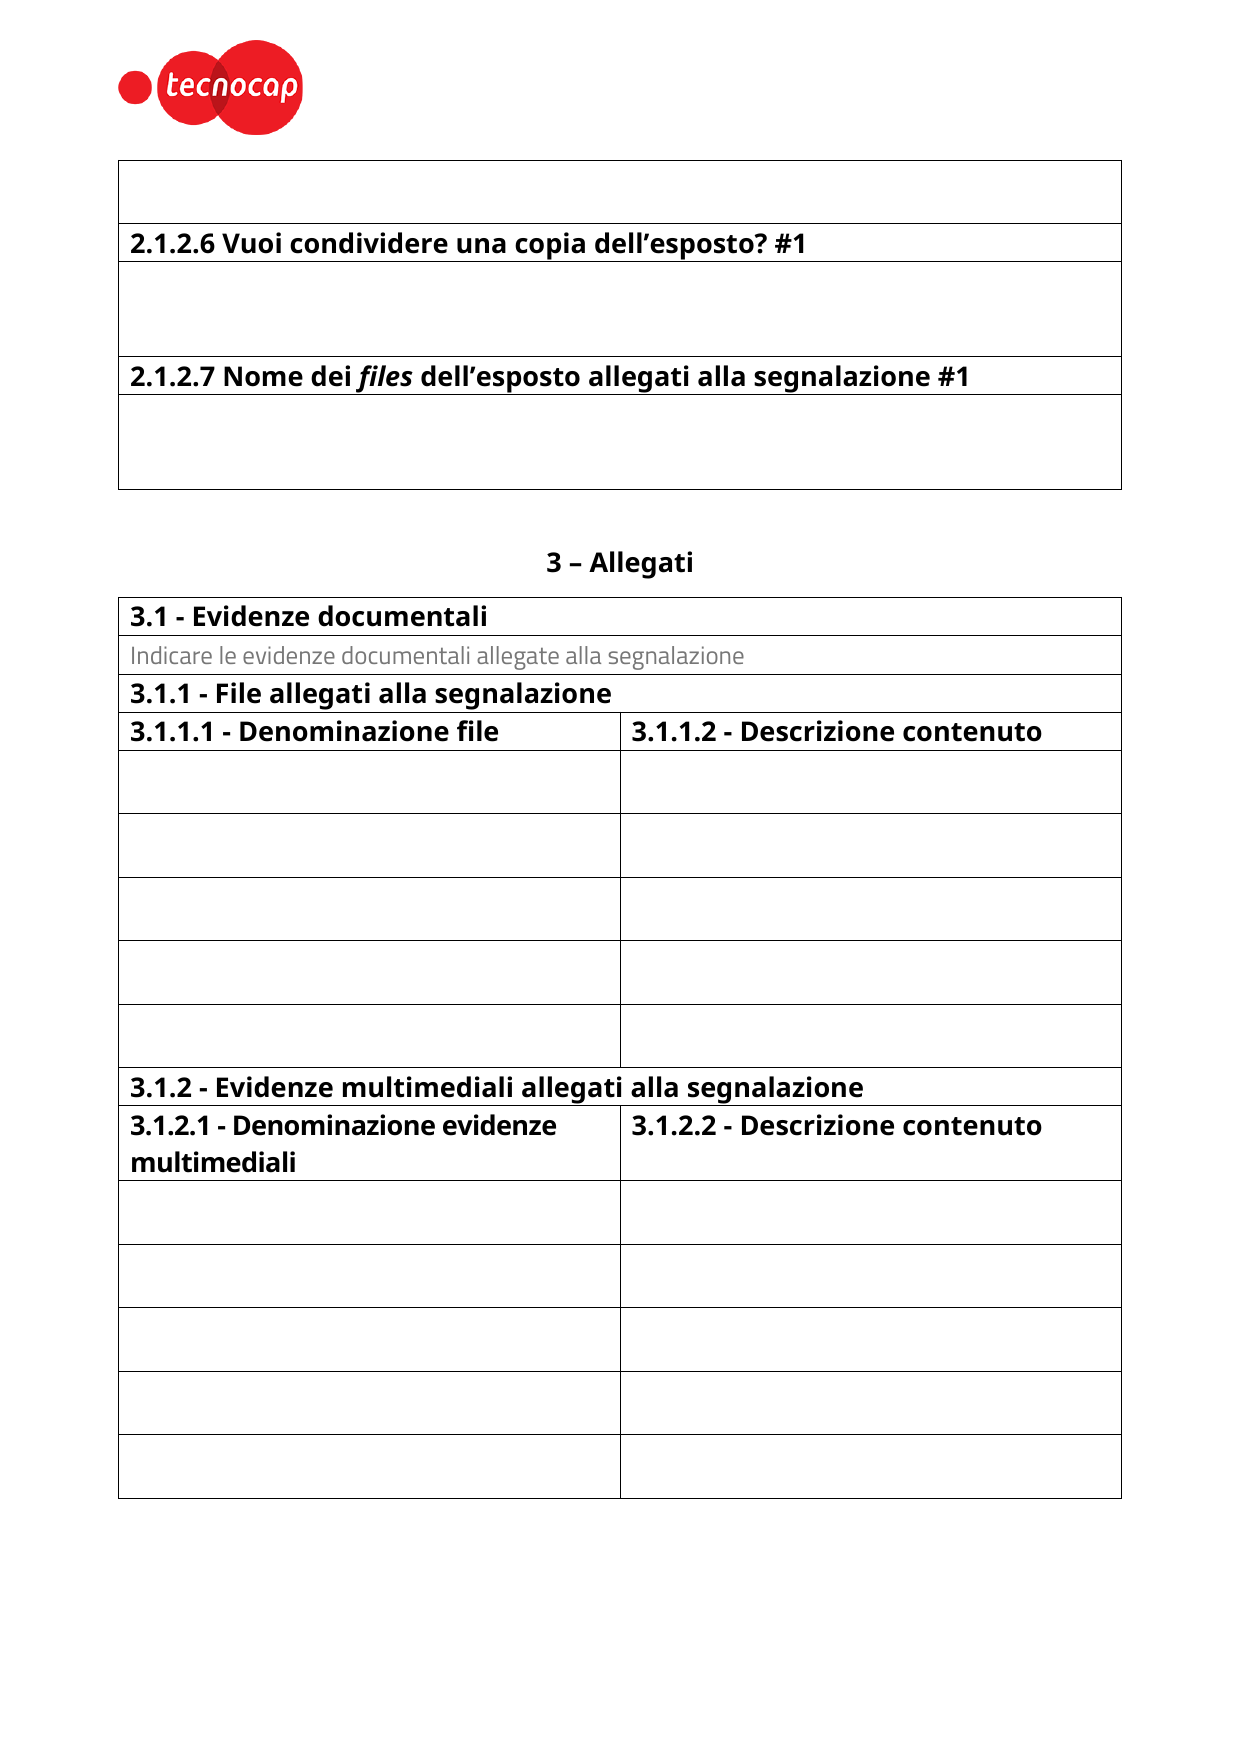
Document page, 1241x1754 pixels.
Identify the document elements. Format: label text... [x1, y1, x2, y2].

table_cell [621, 941, 1121, 1004]
table_cell [119, 751, 620, 813]
table_cell 3.1.1 - File allegati alla segnalazione [119, 675, 1121, 712]
table_cell [621, 1245, 1121, 1307]
table_cell [119, 1435, 620, 1498]
table_cell 3.1.2.2 - Descrizione contenuto [621, 1106, 1121, 1180]
table_cell [119, 1308, 620, 1371]
table_cell [119, 1181, 620, 1243]
table_cell [119, 1005, 620, 1067]
table_cell [621, 878, 1121, 940]
table_cell [621, 1308, 1121, 1371]
table_cell [119, 1372, 620, 1434]
table_cell [621, 1181, 1121, 1243]
table_cell [119, 814, 620, 877]
table_cell [621, 1372, 1121, 1434]
table_cell [119, 878, 620, 940]
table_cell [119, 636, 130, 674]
picture [118, 40, 303, 135]
table_cell [119, 1245, 620, 1307]
table_header 3.1 - Evidenze documentali [119, 598, 1121, 635]
table_cell [119, 941, 620, 1004]
table_cell 3.1.2.1 - Denominazione evidenze multimediali [119, 1106, 620, 1180]
table_cell 3.1.1.1 - Denominazione file [119, 713, 620, 749]
table_cell [119, 262, 1121, 356]
table_cell 3.1.2 - Evidenze multimediali allegati alla segnalazione [119, 1068, 1121, 1105]
table_cell [119, 395, 1121, 489]
table_cell [119, 161, 1121, 223]
table_cell [621, 1005, 1121, 1067]
table_cell 3.1.1.2 - Descrizione contenuto [621, 713, 1121, 749]
table_cell [621, 1435, 1121, 1498]
table_cell 2.1.2.7 Nome dei files dell’esposto allegati alla segnalazione #1 [119, 357, 1121, 394]
text 3 – Allegati [118, 543, 1122, 580]
table_cell 2.1.2.6 Vuoi condividere una copia dell’esposto? #1 [119, 224, 1121, 261]
table_cell [621, 814, 1121, 877]
table_cell [621, 751, 1121, 813]
